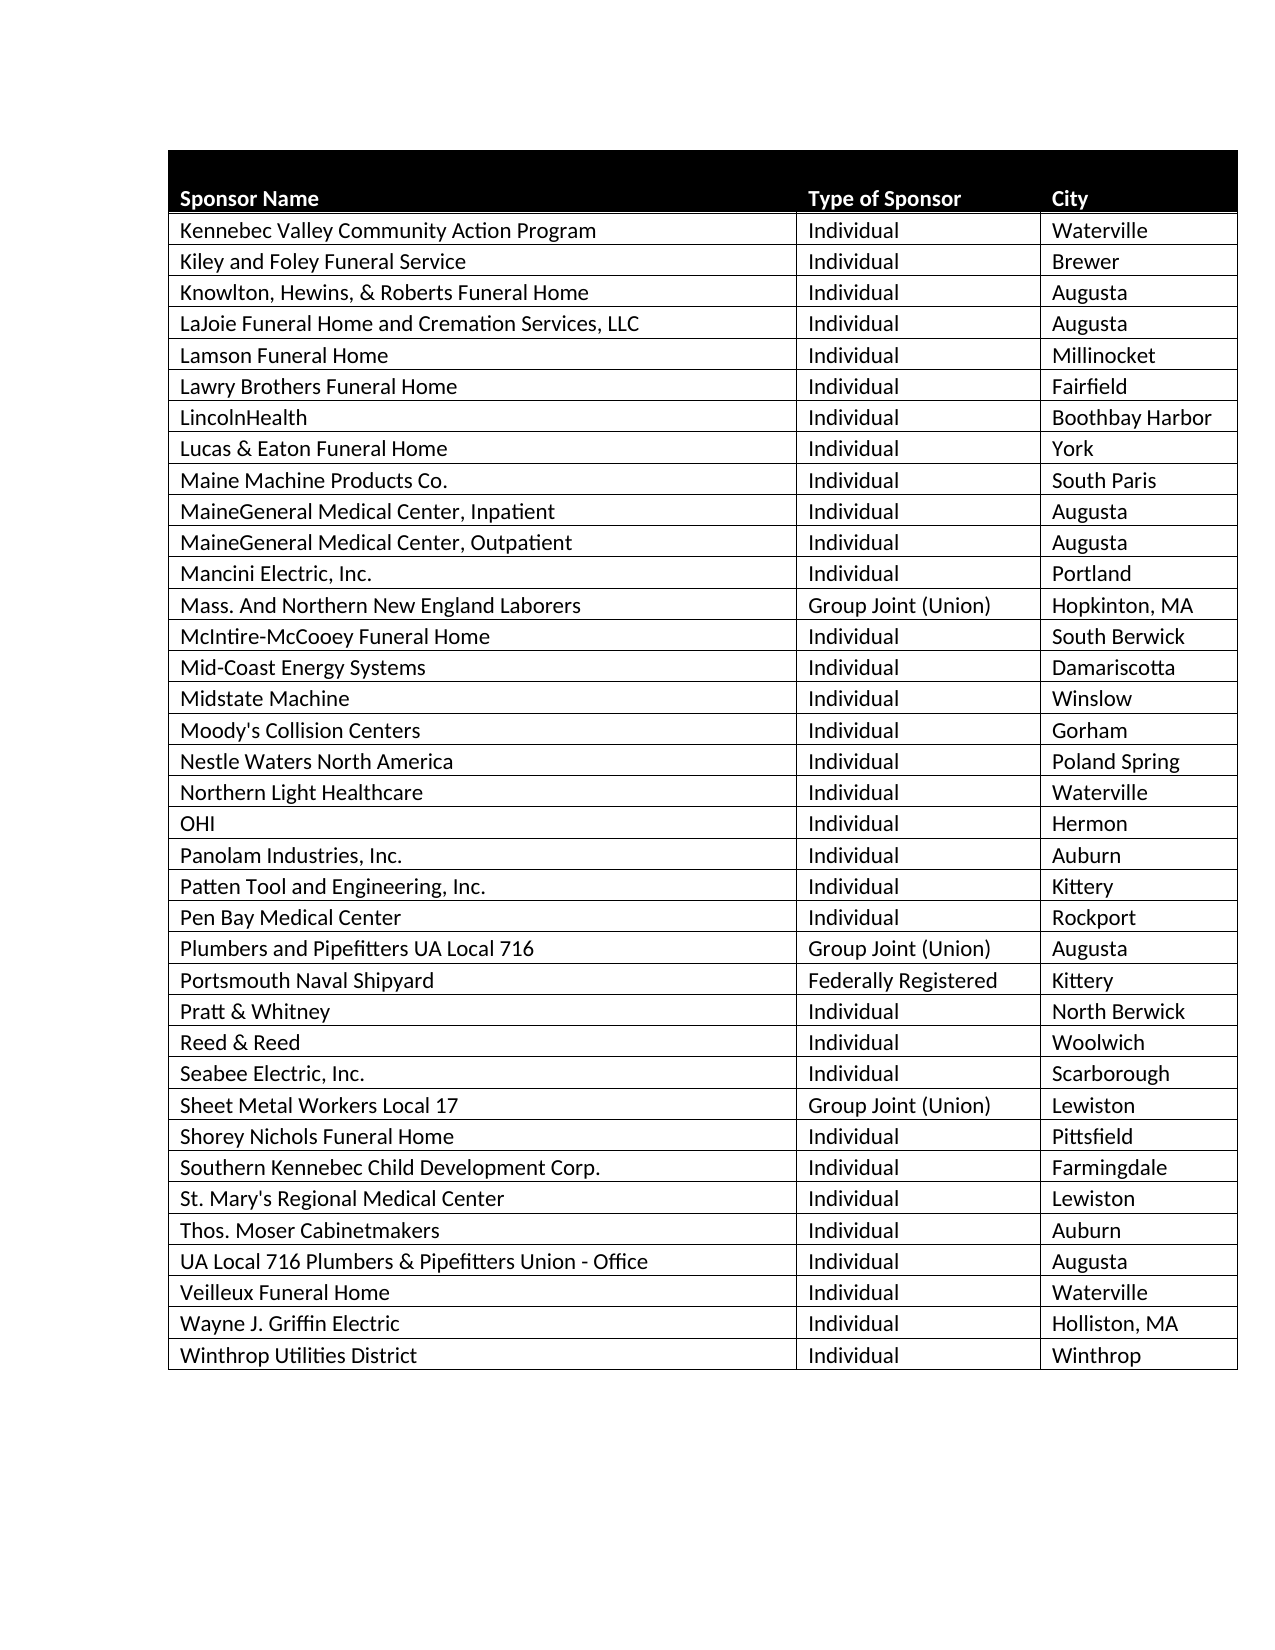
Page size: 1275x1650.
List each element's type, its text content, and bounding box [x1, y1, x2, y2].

table_header Sponsor Name [169, 151, 796, 212]
table_cell Augusta [1041, 307, 1237, 337]
table_cell Moody's Collision Centers [169, 714, 796, 744]
table_cell Individual [797, 245, 1040, 275]
table_cell Individual [797, 807, 1040, 837]
table_cell Reed & Reed [169, 1026, 796, 1056]
table_cell LaJoie Funeral Home and Cremation Services, LLC [169, 307, 796, 337]
table_cell Pen Bay Medical Center [169, 901, 796, 931]
table_cell Lamson Funeral Home [169, 339, 796, 369]
table_cell Mid-Coast Energy Systems [169, 651, 796, 681]
table_cell Individual [797, 401, 1040, 431]
table_cell Millinocket [1041, 339, 1237, 369]
table_cell UA Local 716 Plumbers & Pipefitters Union - Office [169, 1245, 796, 1275]
table_cell Nestle Waters North America [169, 745, 796, 775]
table_cell Individual [797, 714, 1040, 744]
table_cell Augusta [1041, 932, 1237, 962]
table_cell Boothbay Harbor [1041, 401, 1237, 431]
table_cell Portsmouth Naval Shipyard [169, 964, 796, 994]
table_cell Shorey Nichols Funeral Home [169, 1120, 796, 1150]
table_header City [1041, 151, 1237, 212]
table_cell Pratt & Whitney [169, 995, 796, 1025]
table_cell Individual [797, 776, 1040, 806]
table_cell Winthrop Utilities District [169, 1339, 796, 1369]
table_cell Federally Registered [797, 964, 1040, 994]
table_cell South Paris [1041, 464, 1237, 494]
table_cell Individual [797, 870, 1040, 900]
table_cell Patten Tool and Engineering, Inc. [169, 870, 796, 900]
table_cell Individual [797, 214, 1040, 244]
table_cell Veilleux Funeral Home [169, 1276, 796, 1306]
table_cell Thos. Moser Cabinetmakers [169, 1214, 796, 1244]
table_cell Lawry Brothers Funeral Home [169, 370, 796, 400]
table_cell Seabee Electric, Inc. [169, 1057, 796, 1087]
table_cell Lewiston [1041, 1182, 1237, 1212]
table_cell Individual [797, 1245, 1040, 1275]
table_cell Individual [797, 839, 1040, 869]
table_cell Individual [797, 1307, 1040, 1337]
table_cell Individual [797, 1057, 1040, 1087]
table_cell Waterville [1041, 776, 1237, 806]
table_cell Portland [1041, 557, 1237, 587]
table_cell Group Joint (Union) [797, 1089, 1040, 1119]
table_cell Sheet Metal Workers Local 17 [169, 1089, 796, 1119]
table_cell Individual [797, 995, 1040, 1025]
table_cell Winslow [1041, 682, 1237, 712]
table_cell Individual [797, 1214, 1040, 1244]
table_cell McIntire-McCooey Funeral Home [169, 620, 796, 650]
table_cell MaineGeneral Medical Center, Inpatient [169, 495, 796, 525]
table_cell Fairfield [1041, 370, 1237, 400]
table_cell St. Mary's Regional Medical Center [169, 1182, 796, 1212]
table_cell Individual [797, 1339, 1040, 1369]
table_cell Individual [797, 620, 1040, 650]
table_cell Hermon [1041, 807, 1237, 837]
table_cell Gorham [1041, 714, 1237, 744]
table_cell Maine Machine Products Co. [169, 464, 796, 494]
table_cell Kennebec Valley Community Action Program [169, 214, 796, 244]
table_cell Damariscotta [1041, 651, 1237, 681]
table_cell Northern Light Healthcare [169, 776, 796, 806]
table_cell Pittsfield [1041, 1120, 1237, 1150]
table_cell Individual [797, 745, 1040, 775]
table_cell Individual [797, 339, 1040, 369]
table_cell Woolwich [1041, 1026, 1237, 1056]
table_cell North Berwick [1041, 995, 1237, 1025]
table_cell Kiley and Foley Funeral Service [169, 245, 796, 275]
table_cell MaineGeneral Medical Center, Outpatient [169, 526, 796, 556]
table_cell Brewer [1041, 245, 1237, 275]
table_cell Group Joint (Union) [797, 932, 1040, 962]
table_cell Individual [797, 901, 1040, 931]
table_cell Augusta [1041, 1245, 1237, 1275]
table_cell Individual [797, 1276, 1040, 1306]
table_cell Group Joint (Union) [797, 589, 1040, 619]
table_header Type of Sponsor [797, 151, 1040, 212]
table_cell Poland Spring [1041, 745, 1237, 775]
table_cell Individual [797, 370, 1040, 400]
table_cell Plumbers and Pipefitters UA Local 716 [169, 932, 796, 962]
table_cell Lucas & Eaton Funeral Home [169, 432, 796, 462]
table_cell Individual [797, 1120, 1040, 1150]
table_cell Individual [797, 432, 1040, 462]
table_cell Auburn [1041, 1214, 1237, 1244]
table_cell OHI [169, 807, 796, 837]
table_cell Lewiston [1041, 1089, 1237, 1119]
table_cell Midstate Machine [169, 682, 796, 712]
table_cell Winthrop [1041, 1339, 1237, 1369]
table_cell Mass. And Northern New England Laborers [169, 589, 796, 619]
table_cell Augusta [1041, 276, 1237, 306]
table_cell Individual [797, 495, 1040, 525]
table_cell Augusta [1041, 526, 1237, 556]
table_cell Individual [797, 307, 1040, 337]
table_cell Individual [797, 1182, 1040, 1212]
table_cell Hopkinton, MA [1041, 589, 1237, 619]
table_cell Kittery [1041, 964, 1237, 994]
table_cell Augusta [1041, 495, 1237, 525]
table_cell Individual [797, 276, 1040, 306]
table_cell Wayne J. Griffin Electric [169, 1307, 796, 1337]
table_cell Individual [797, 1151, 1040, 1181]
table_cell Individual [797, 1026, 1040, 1056]
table_cell York [1041, 432, 1237, 462]
table_cell Individual [797, 526, 1040, 556]
table_cell Kittery [1041, 870, 1237, 900]
table_cell Southern Kennebec Child Development Corp. [169, 1151, 796, 1181]
table_cell Mancini Electric, Inc. [169, 557, 796, 587]
table_cell Individual [797, 557, 1040, 587]
table_cell Individual [797, 651, 1040, 681]
table_cell LincolnHealth [169, 401, 796, 431]
table_cell Scarborough [1041, 1057, 1237, 1087]
table_cell Rockport [1041, 901, 1237, 931]
table_cell Individual [797, 682, 1040, 712]
table_cell Individual [797, 464, 1040, 494]
table_cell Waterville [1041, 214, 1237, 244]
table_cell Panolam Industries, Inc. [169, 839, 796, 869]
table_cell South Berwick [1041, 620, 1237, 650]
table_cell Auburn [1041, 839, 1237, 869]
table_cell Waterville [1041, 1276, 1237, 1306]
table_cell Farmingdale [1041, 1151, 1237, 1181]
table_cell Holliston, MA [1041, 1307, 1237, 1337]
table_cell Knowlton, Hewins, & Roberts Funeral Home [169, 276, 796, 306]
